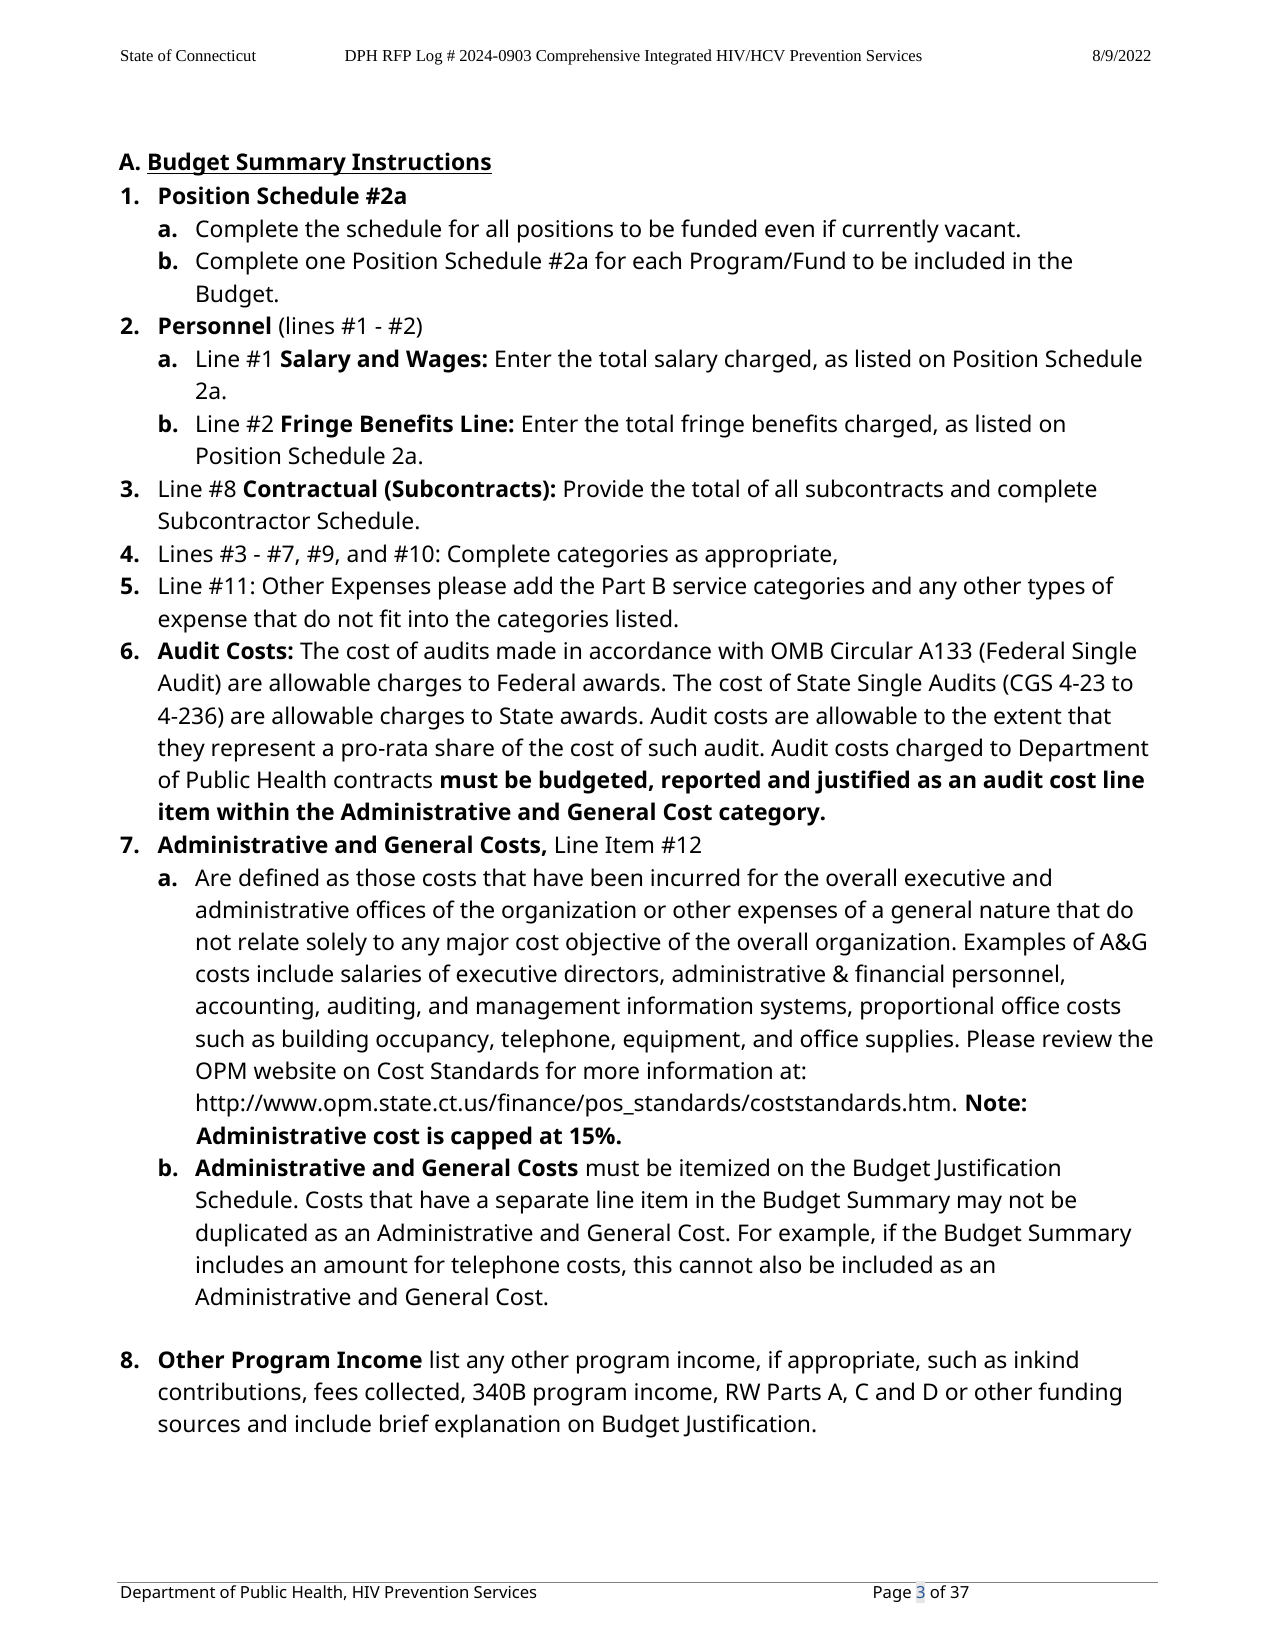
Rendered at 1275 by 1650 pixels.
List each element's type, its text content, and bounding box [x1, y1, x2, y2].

list Line #2 Fringe Benefits Line: Enter the total fringe benefits charged, as listed on Position Schedule 2a. [157, 408, 1156, 471]
text http://www.opm.state.ct.us/finance/pos_standards/coststandards.htm. Note: Administrative cost is capped at 15%. [195, 1087, 1156, 1151]
list Are defined as those costs that have been incurred for the overall executive and administrative offices of the organization or other expenses of a general nature that do not relate solely to any major cost objective of the overall organization. Examples of A&G costs include salaries of executive directors, administrative & financial personnel, accounting, auditing, and management information systems, proportional office costs such as building occupancy, telephone, equipment, and office supplies. Please review the OPM website on Cost Standards for more information at: [157, 862, 1156, 1086]
list Complete one Position Schedule #2a for each Program/Fund to be included in the Budget. [157, 245, 1156, 309]
list Line #8 Contractual (Subcontracts): Provide the total of all subcontracts and complete Subcontractor Schedule. [120, 473, 1156, 536]
list Line #1 Salary and Wages: Enter the total salary charged, as listed on Position Schedule 2a. [157, 343, 1156, 406]
list Position Schedule #2a [120, 180, 1156, 211]
subtitle A. Budget Summary Instructions [118, 146, 1156, 177]
list Complete the schedule for all positions to be funded even if currently vacant. [157, 213, 1156, 244]
list Line #11: Other Expenses please add the Part B service categories and any other types of expense that do not fit into the categories listed. [120, 570, 1156, 634]
list Audit Costs: The cost of audits made in accordance with OMB Circular A133 (Federal Single Audit) are allowable charges to Federal awards. The cost of State Single Audits (CGS 4-23 to 4-236) are allowable charges to State awards. Audit costs are allowable to the extent that they represent a pro-rata share of the cost of such audit. Audit costs charged to Department of Public Health contracts must be budgeted, reported and justified as an audit cost line item within the Administrative and General Cost category. [120, 635, 1156, 827]
list Administrative and General Costs, Line Item #12 [120, 829, 1156, 860]
list Lines #3 - #7, #9, and #10: Complete categories as appropriate, [120, 538, 1156, 569]
list Other Program Income list any other program income, if appropriate, such as inkind contributions, fees collected, 340B program income, RW Parts A, C and D or other funding sources and include brief explanation on Budget Justification. [120, 1343, 1156, 1439]
list Administrative and General Costs must be itemized on the Budget Justification Schedule. Costs that have a separate line item in the Budget Summary may not be duplicated as an Administrative and General Cost. For example, if the Budget Summary includes an amount for telephone costs, this cannot also be included as an Administrative and General Cost. [157, 1152, 1156, 1312]
list Personnel (lines #1 - #2) [120, 310, 1156, 341]
